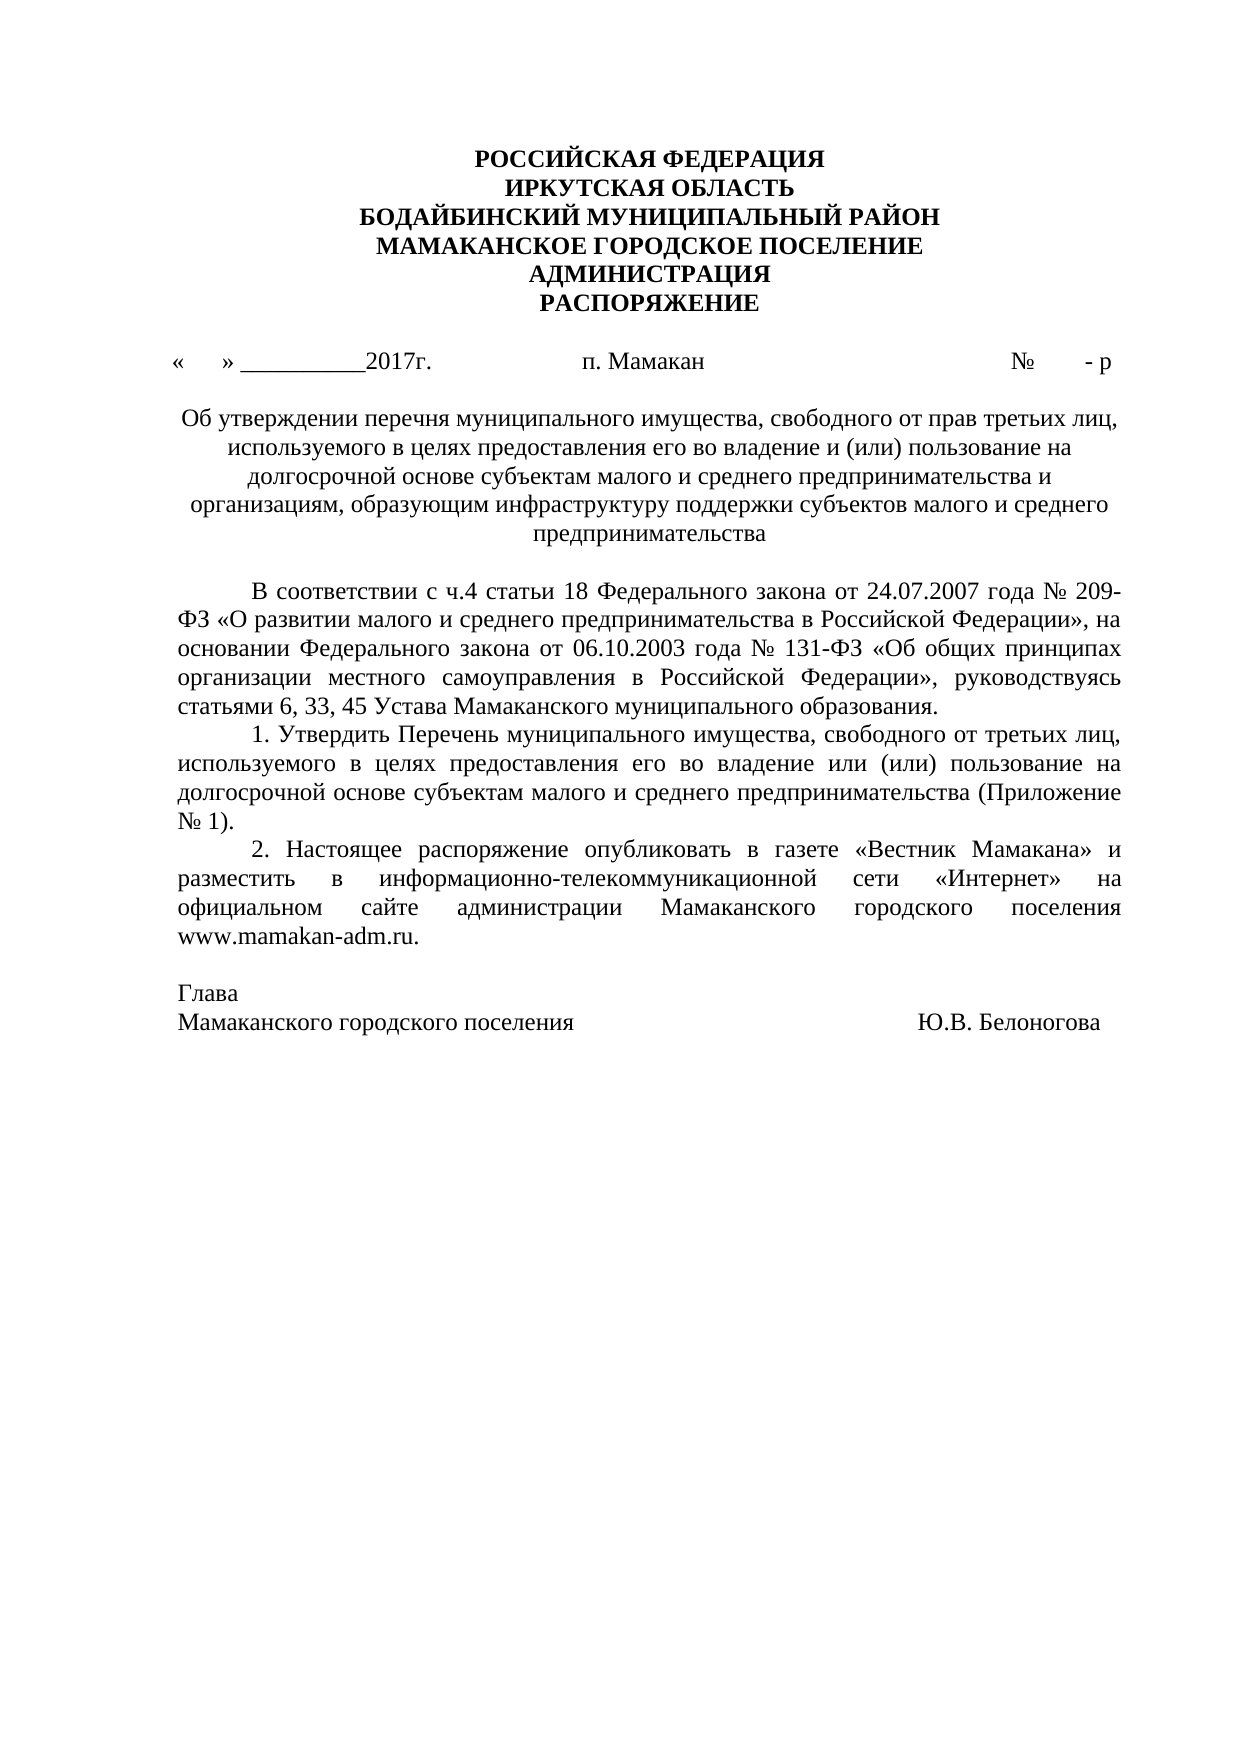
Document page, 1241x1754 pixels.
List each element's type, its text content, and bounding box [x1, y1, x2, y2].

text ИРКУТСКАЯ ОБЛАСТЬ [177, 173, 1122, 202]
text АДМИНИСТРАЦИЯ [177, 259, 1122, 288]
text Глава [177, 978, 1122, 1007]
text 1. Утвердить Перечень муниципального имущества, свободного от третьих лиц, используемого в целях предоставления его во владение или (или) пользование на долгосрочной основе субъектам малого и среднего предпринимательства (Приложение № 1). [177, 719, 1122, 834]
text БОДАЙБИНСКИЙ МУНИЦИПАЛЬНЫЙ РАЙОН [177, 202, 1122, 231]
text В соответствии с ч.4 статьи 18 Федерального закона от 24.07.2007 года № 209-ФЗ «О развитии малого и среднего предпринимательства в Российской Федерации», на основании Федерального закона от 06.10.2003 года № 131-ФЗ «Об общих принципах организации местного самоуправления в Российской Федерации», руководствуясь статьями 6, 33, 45 Устава Мамаканского муниципального образования. [177, 576, 1122, 719]
text МАМАКАНСКОЕ ГОРОДСКОЕ ПОСЕЛЕНИЕ [177, 231, 1122, 259]
text РОССИЙСКАЯ ФЕДЕРАЦИЯ [177, 144, 1122, 173]
text Об утверждении перечня муниципального имущества, свободного от прав третьих лиц, используемого в целях предоставления его во владение и (или) пользование на долгосрочной основе субъектам малого и среднего предпринимательства и организациям, образующим инфраструктуру поддержки субъектов малого и среднего предпринимательства [177, 403, 1122, 547]
text 2. Настоящее распоряжение опубликовать в газете «Вестник Мамакана» и разместить в информационно-телекоммуникационной сети «Интернет» на официальном сайте администрации Мамаканского городского поселения www.mamakan-adm.ru. [177, 834, 1122, 949]
text Мамаканского городского поселения Ю.В. Белоногова [177, 1007, 1122, 1036]
text « » __________2017г. п. Мамакан № - р [165, 346, 1122, 374]
text РАСПОРЯЖЕНИЕ [177, 288, 1122, 317]
